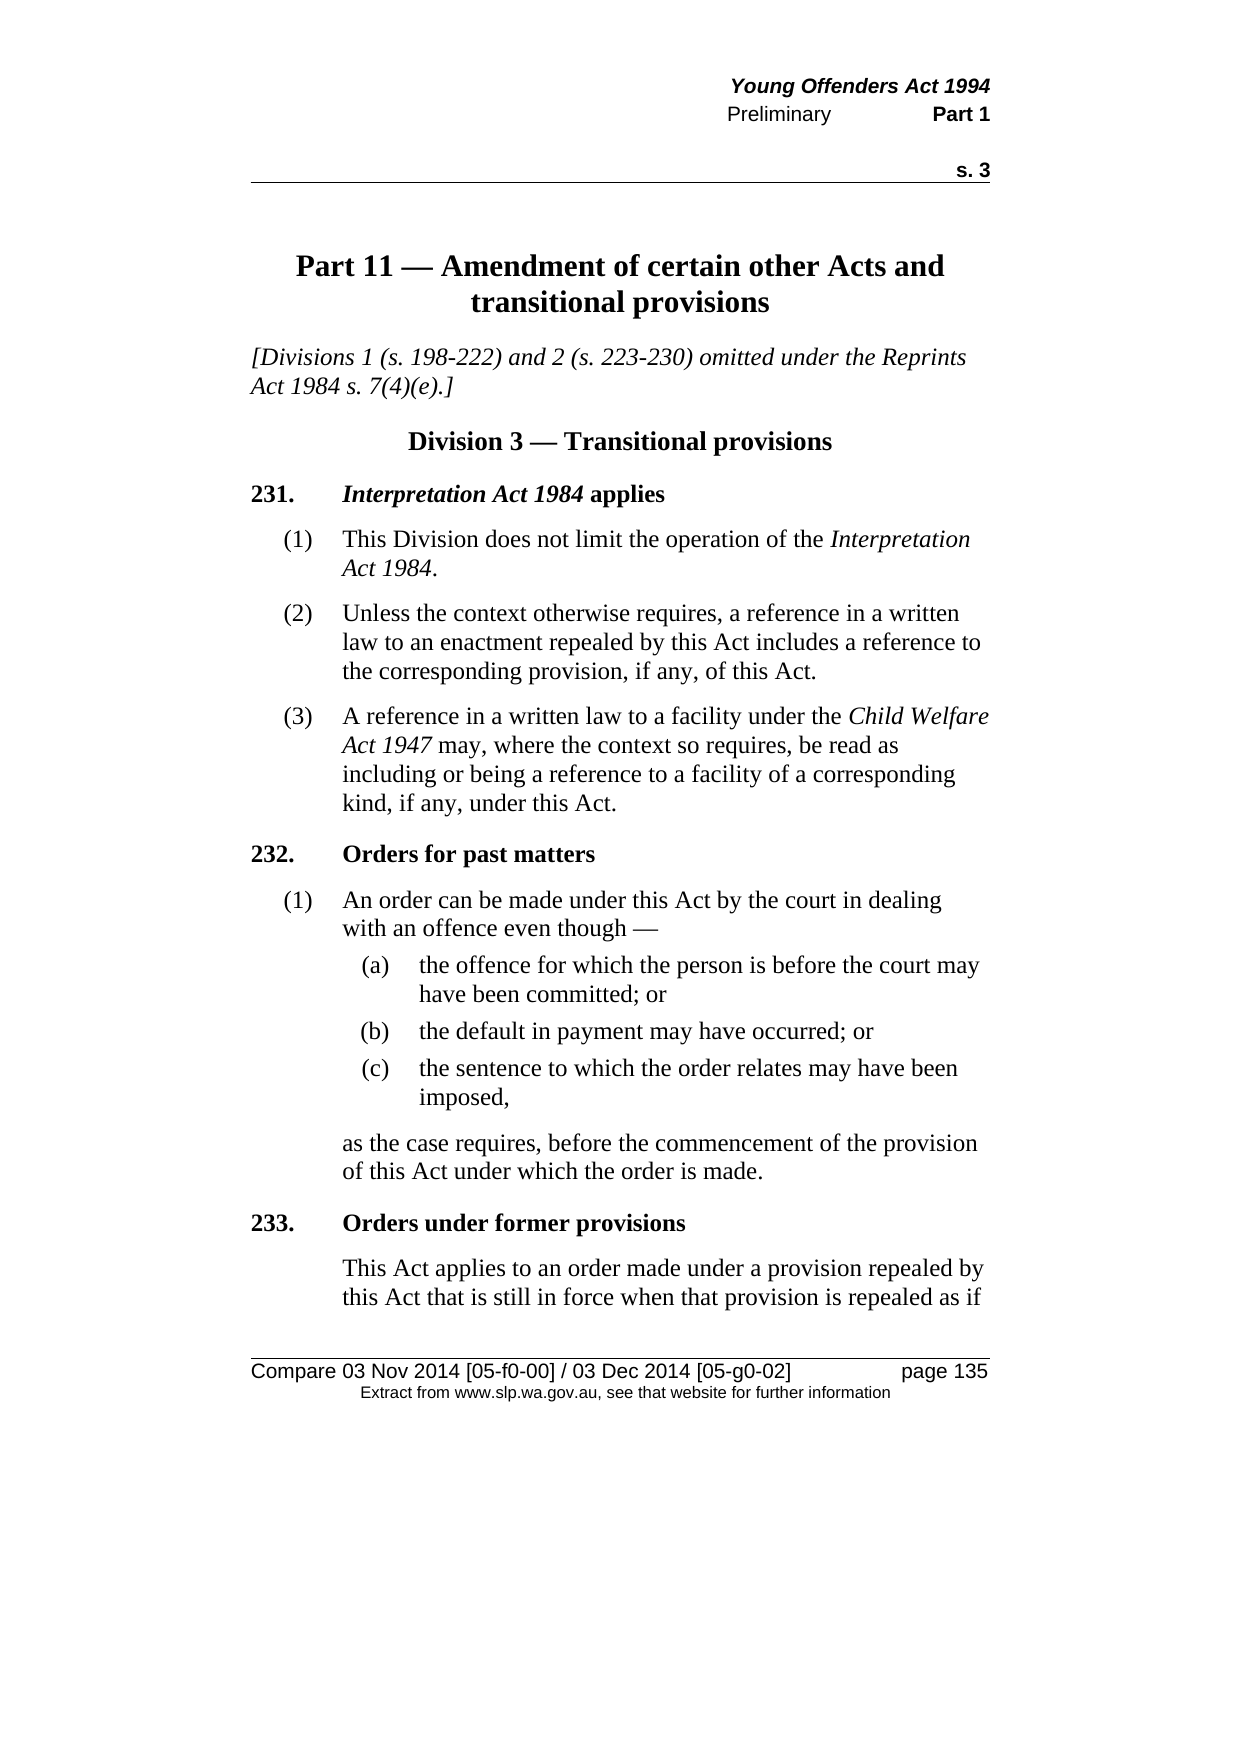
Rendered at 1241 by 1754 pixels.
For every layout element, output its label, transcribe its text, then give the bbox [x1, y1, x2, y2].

subtitle 232. Orders for past matters [251, 839, 990, 868]
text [251, 1253, 990, 1311]
subtitle Division 3 — Transitional provisions [251, 425, 990, 456]
subtitle Part 11 — Amendment of certain other Acts and transitional provisions [251, 247, 990, 319]
text (c) the sentence to which the order relates may have been imposed, [251, 1053, 990, 1111]
text (b) the default in payment may have occurred; or [251, 1016, 990, 1045]
text (1) This Division does not limit the operation of the Interpretation Act 1984. [251, 524, 990, 582]
subtitle 233. Orders under former provisions [251, 1208, 990, 1237]
text (3) A reference in a written law to a facility under the Child Welfare Act 1947 may, where the context so requires, be read as including or being a reference to a facility of a corresponding kind, if any, under this Act. [251, 701, 990, 816]
text as the case requires, before the commencement of the provision of this Act under which the order is made. [251, 1128, 990, 1185]
text (1) An order can be made under this Act by the court in dealing with an offence even though — [251, 885, 990, 942]
text (2) Unless the context otherwise requires, a reference in a written law to an enactment repealed by this Act includes a reference to the corresponding provision, if any, of this Act. [251, 598, 990, 685]
text [Divisions 1 (s. 198-222) and 2 (s. 223-230) omitted under the Reprints Act 1984 s. 7(4)(e).] [251, 342, 990, 400]
subtitle 231. Interpretation Act 1984 applies [251, 479, 990, 508]
text (a) the offence for which the person is before the court may have been committed; or [251, 951, 990, 1008]
